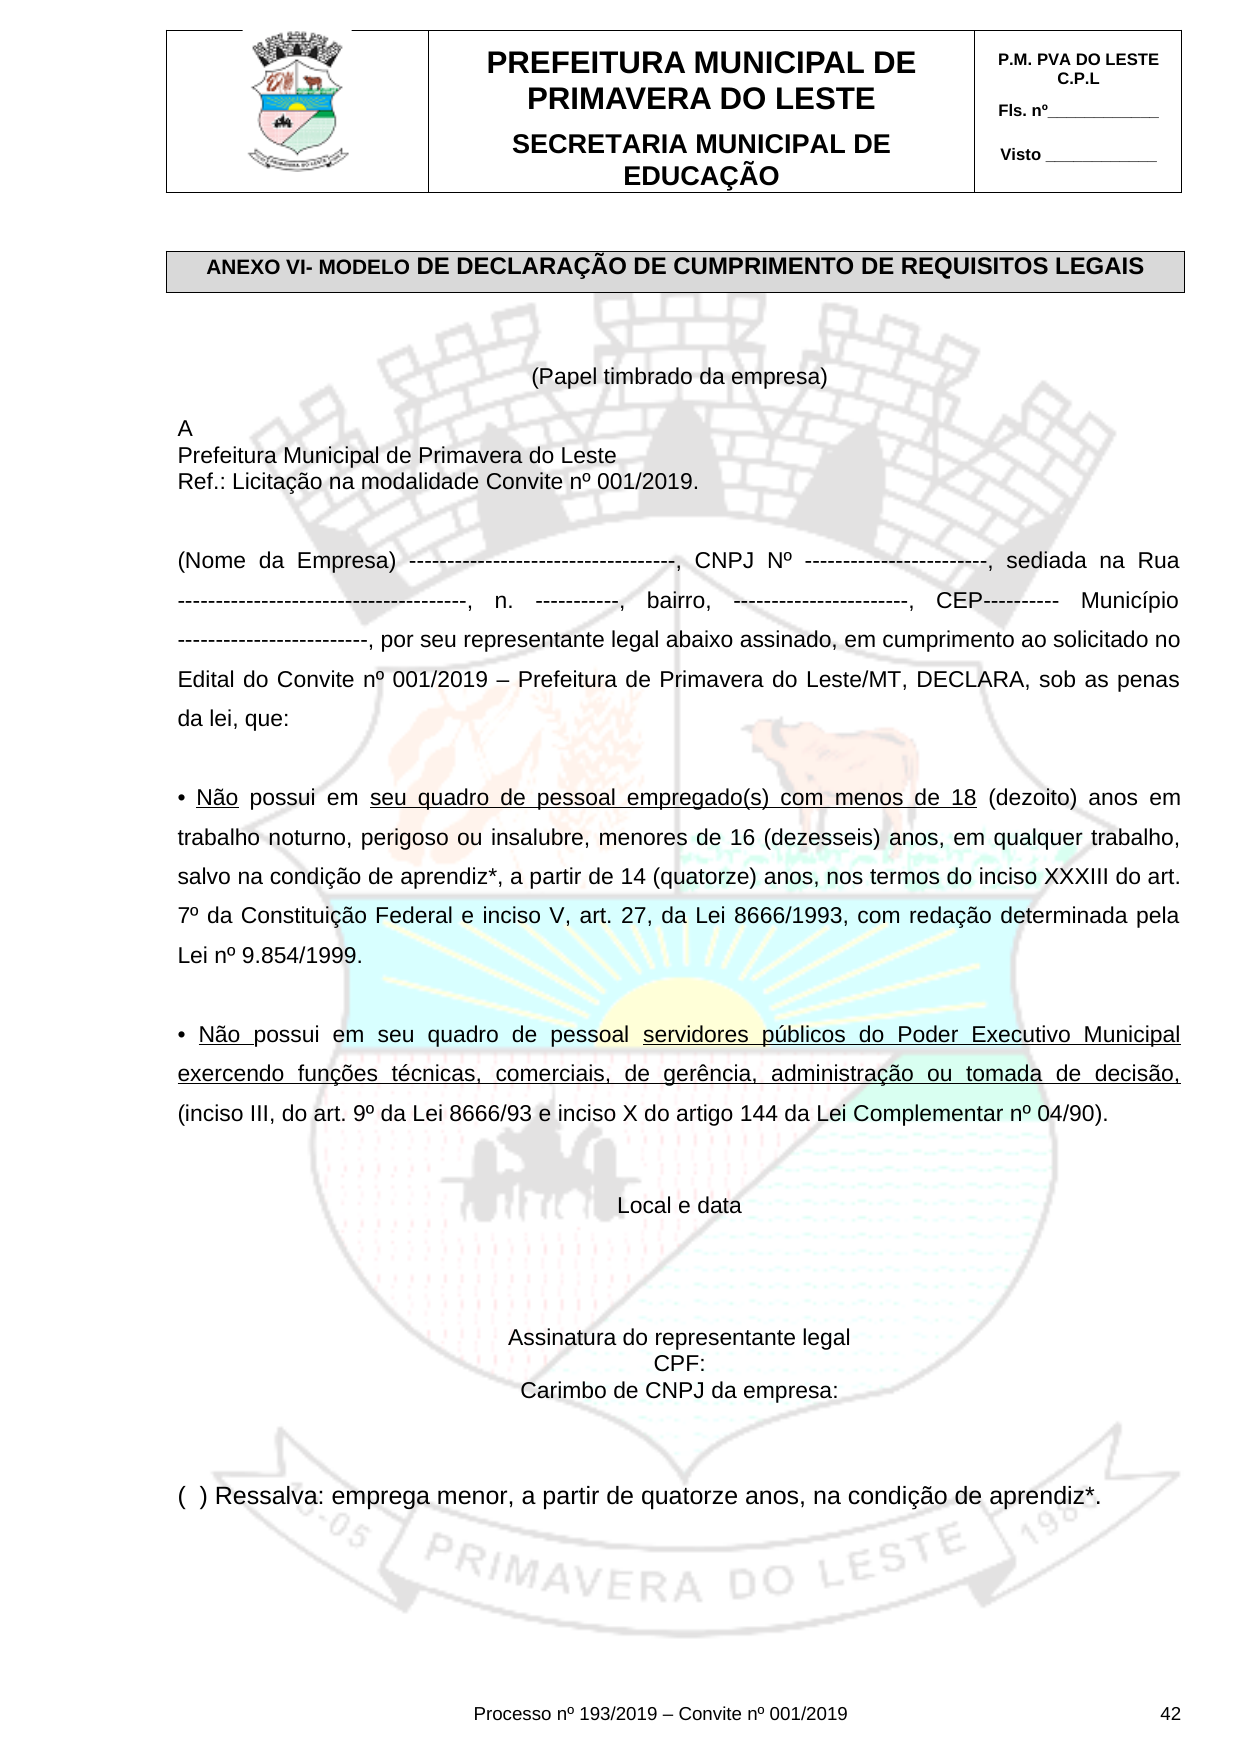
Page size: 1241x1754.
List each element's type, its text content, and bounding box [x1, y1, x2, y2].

text Assinatura do representante legal [177, 1324, 1181, 1350]
text CPF: [177, 1350, 1181, 1377]
text • Não possui em seu quadro de pessoal servidores públicos do Poder Executivo Municipal exercendo funções técnicas, comerciais, de gerência, administração ou tomada de decisão, (inciso III, do art. 9º da Lei 8666/93 e inciso X do artigo 144 da Lei Complementar nº 04/90). [177, 1021, 1181, 1083]
text Ref.: Licitação na modalidade Convite nº 001/2019. [177, 468, 1181, 494]
text (Papel timbrado da empresa) [177, 363, 1181, 389]
text A [177, 415, 1181, 442]
text (Nome da Empresa) -----------------------------------, CNPJ Nº ------------------------, sediada na Rua --------------------------------------, n. -----------, bairro, -----------------------, CEP---------- Município -------------------------, por seu representante legal abaixo assinado, em cumprimento ao solicitado no Edital do Convite nº 001/2019 – Prefeitura de Primavera do Leste/MT, DECLARA, sob as penas da lei, que: [177, 547, 1181, 731]
text Carimbo de CNPJ da empresa: [177, 1377, 1181, 1403]
table_header ANEXO VI- MODELO DE DECLARAÇÃO DE CUMPRIMENTO DE REQUISITOS LEGAIS [167, 252, 1184, 292]
text Local e data [177, 1192, 1181, 1218]
text • Não possui em seu quadro de pessoal empregado(s) com menos de 18 (dezoito) anos em trabalho noturno, perigoso ou insalubre, menores de 16 (dezesseis) anos, em qualquer trabalho, salvo na condição de aprendiz*, a partir de 14 (quatorze) anos, nos termos do inciso XXXIII do art. 7º da Constituição Federal e inciso V, art. 27, da Lei 8666/1993, com redação determinada pela Lei nº 9.854/1999. [177, 784, 1181, 968]
text ( ) Ressalva: emprega menor, a partir de quatorze anos, na condição de aprendiz*. [177, 1481, 1181, 1509]
text • Não possui em seu quadro de pessoal servidores públicos do Poder Executivo Municipal exercendo funções técnicas, comerciais, de gerência, administração ou tomada de decisão, (inciso III, do art. 9º da Lei 8666/93 e inciso X do artigo 144 da Lei Complementar nº 04/90). [177, 1084, 1181, 1126]
picture [242, 30, 352, 172]
text Prefeitura Municipal de Primavera do Leste [177, 442, 1181, 468]
